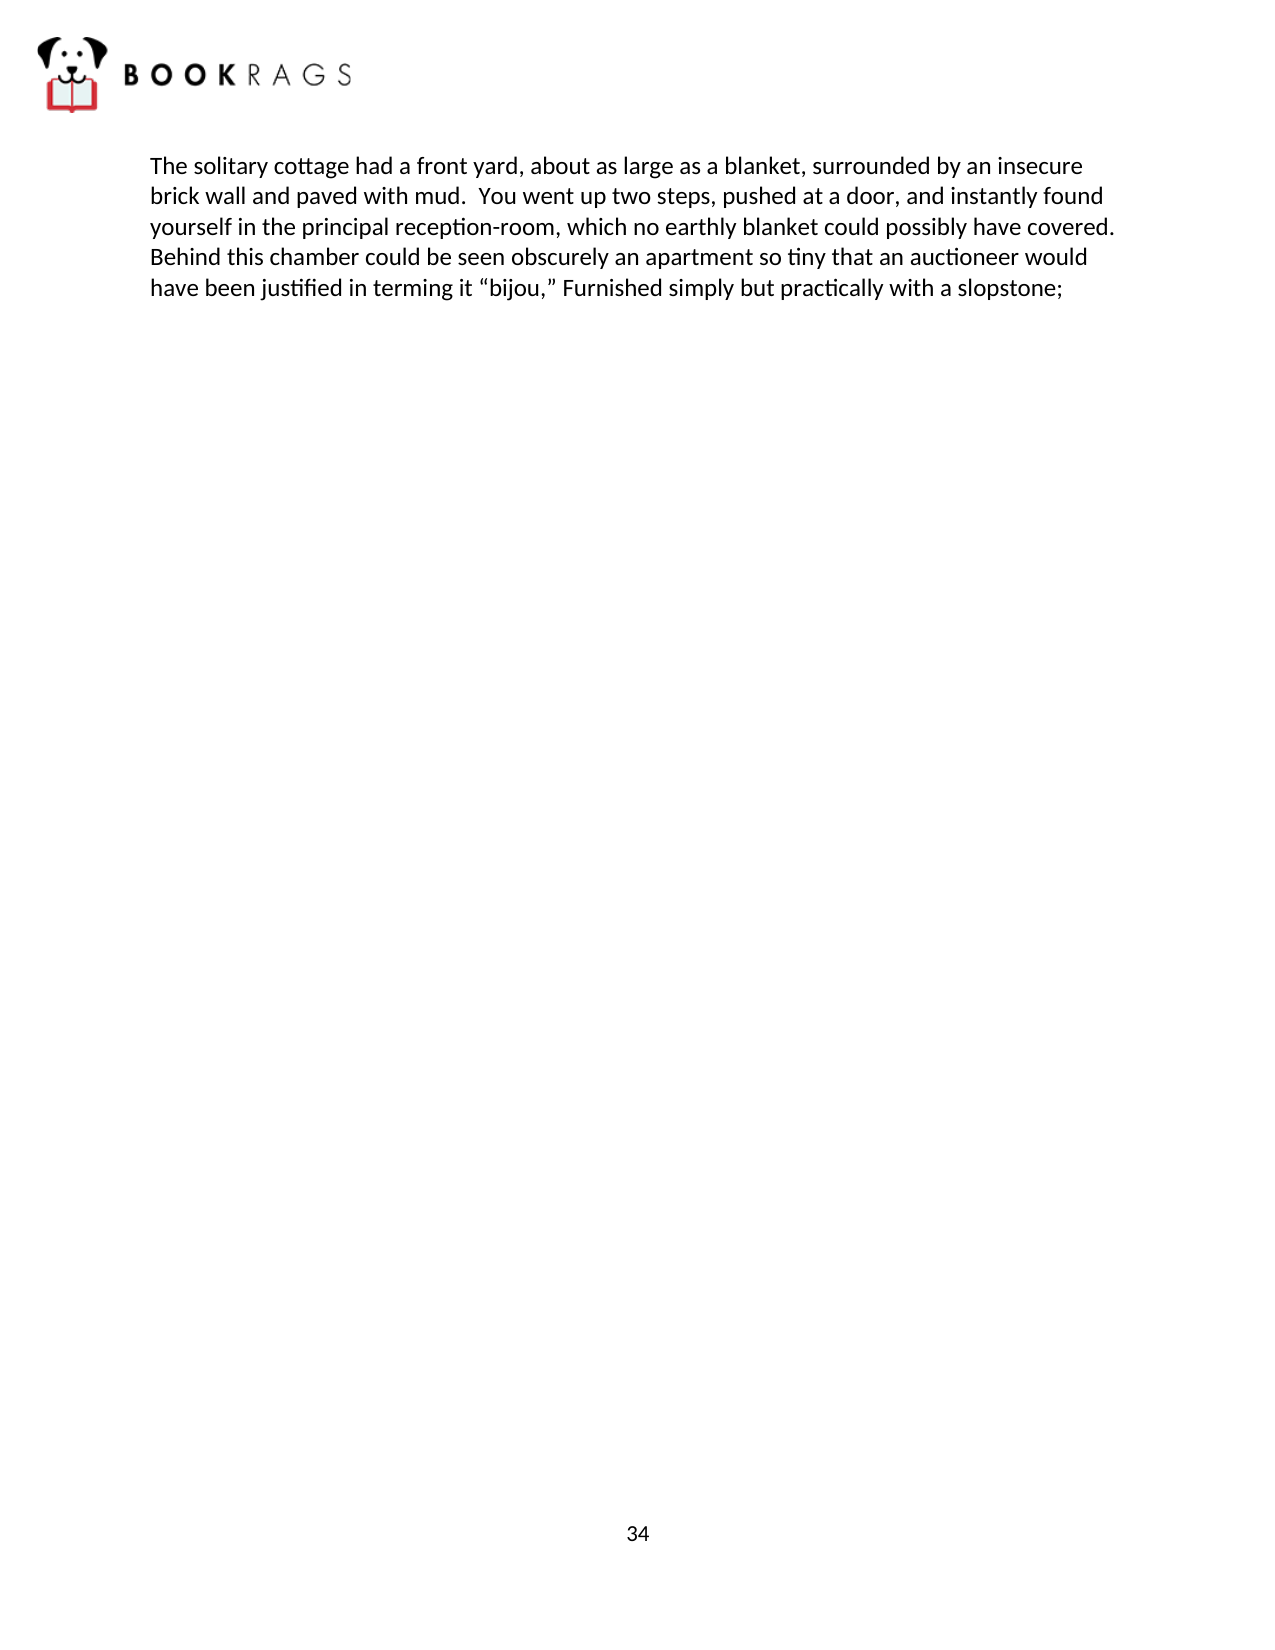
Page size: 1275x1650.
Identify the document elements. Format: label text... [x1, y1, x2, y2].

picture [37, 37, 351, 113]
text The solitary cottage had a front yard, about as large as a blanket, surrounded by an insecure brick wall and paved with mud. You went up two steps, pushed at a door, and instantly found yourself in the principal reception-room, which no earthly blanket could possibly have covered. Behind this chamber could be seen obscurely an apartment so tiny that an auctioneer would have been justified in terming it “bijou,” Furnished simply but practically with a slopstone; [150, 150, 1125, 303]
